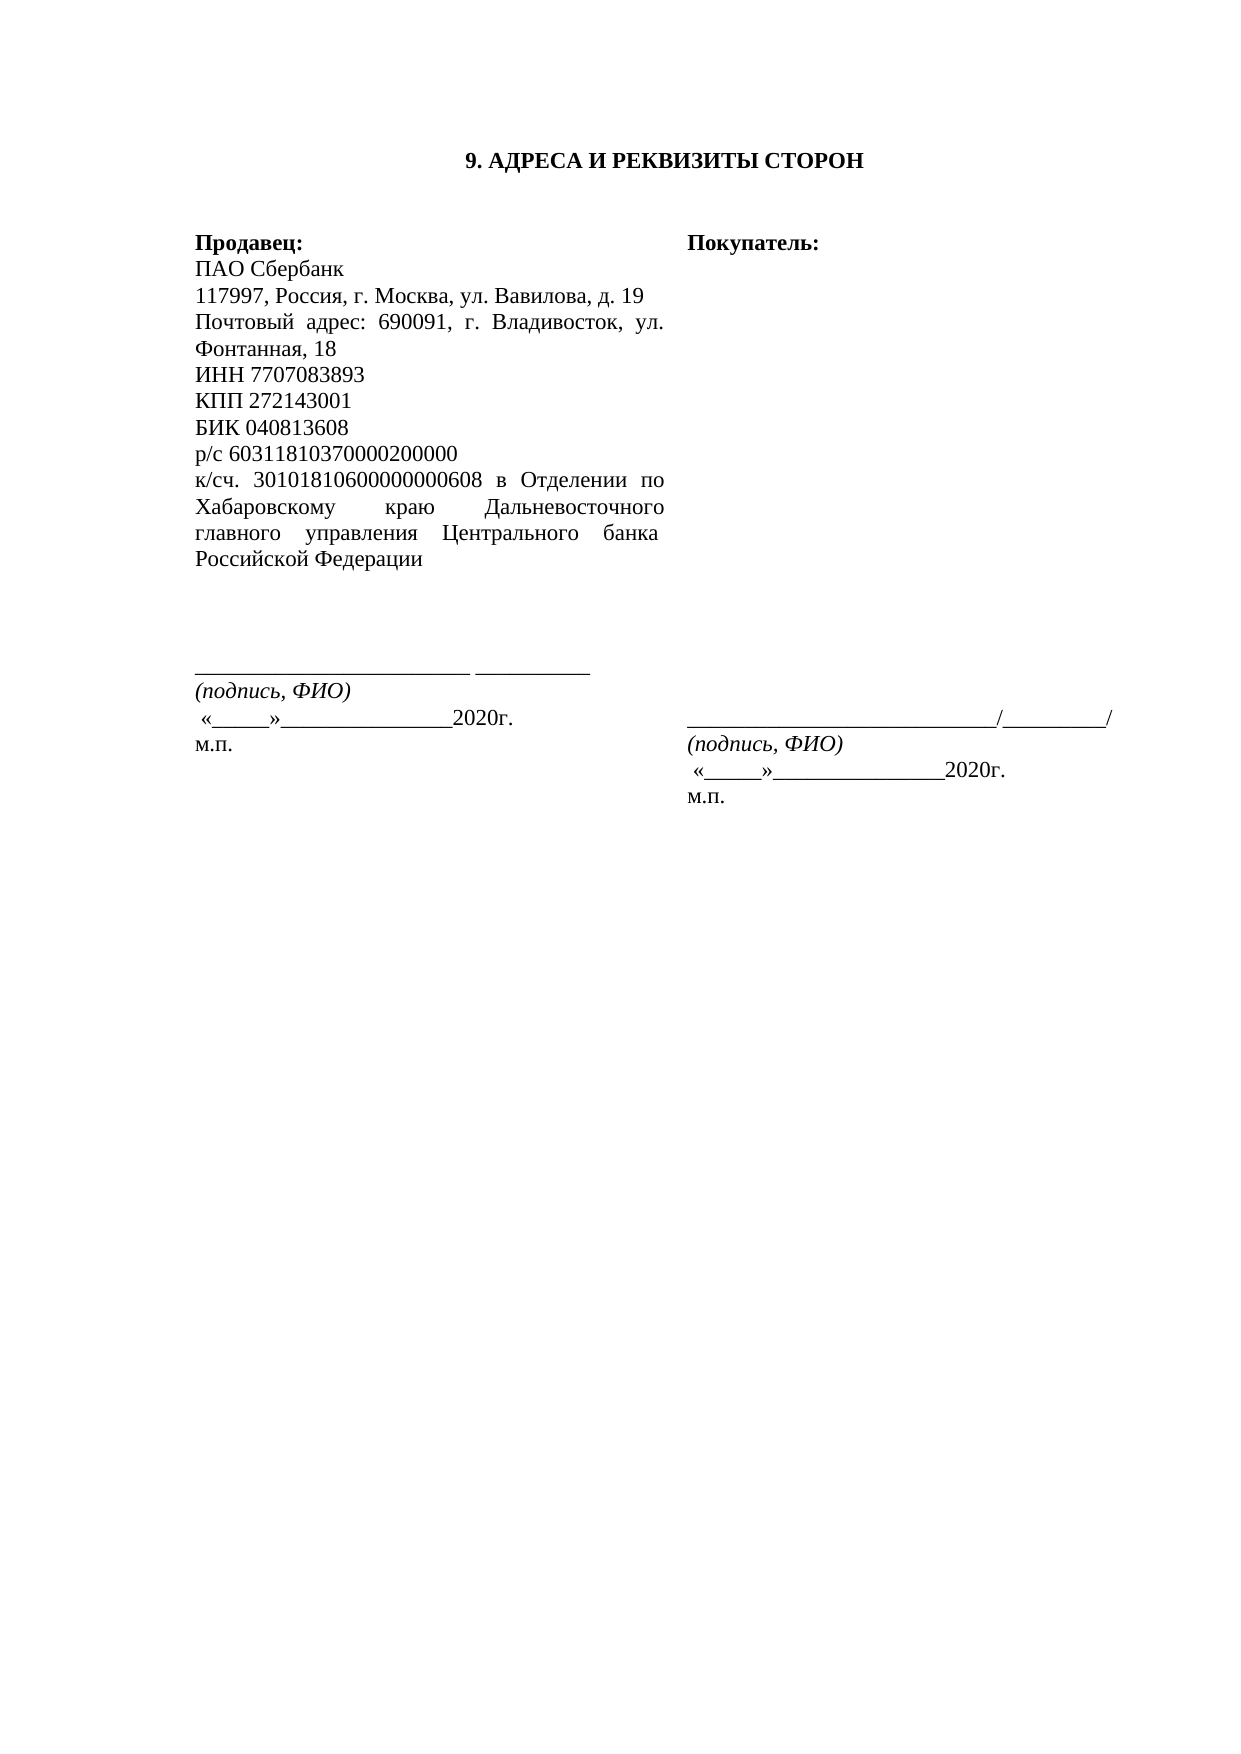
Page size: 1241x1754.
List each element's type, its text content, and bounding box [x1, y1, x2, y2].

table_header Продавец: ПАО Сбербанк 117997, Россия, г. Москва, ул. Вавилова, д. 19 Почтовый адрес: 690091, г. Владивосток, ул. Фонтанная, 18 ИНН 7707083893 КПП 272143001 БИК 040813608 р/с 60311810370000200000 к/сч. 30101810600000000608 в Отделении по Хабаровскому краю Дальневосточного главного управления Центрального банка Российской Федерации ________________________ __________ (подпись, ФИО) «_____»_______________2020г. м.п. [184, 229, 676, 835]
text 9. АДРЕСА И РЕКВИЗИТЫ СТОРОН [177, 147, 1152, 174]
table_header Покупатель: ___________________________/_________/ (подпись, ФИО) «_____»_______________2020г. м.п. [676, 229, 1152, 835]
